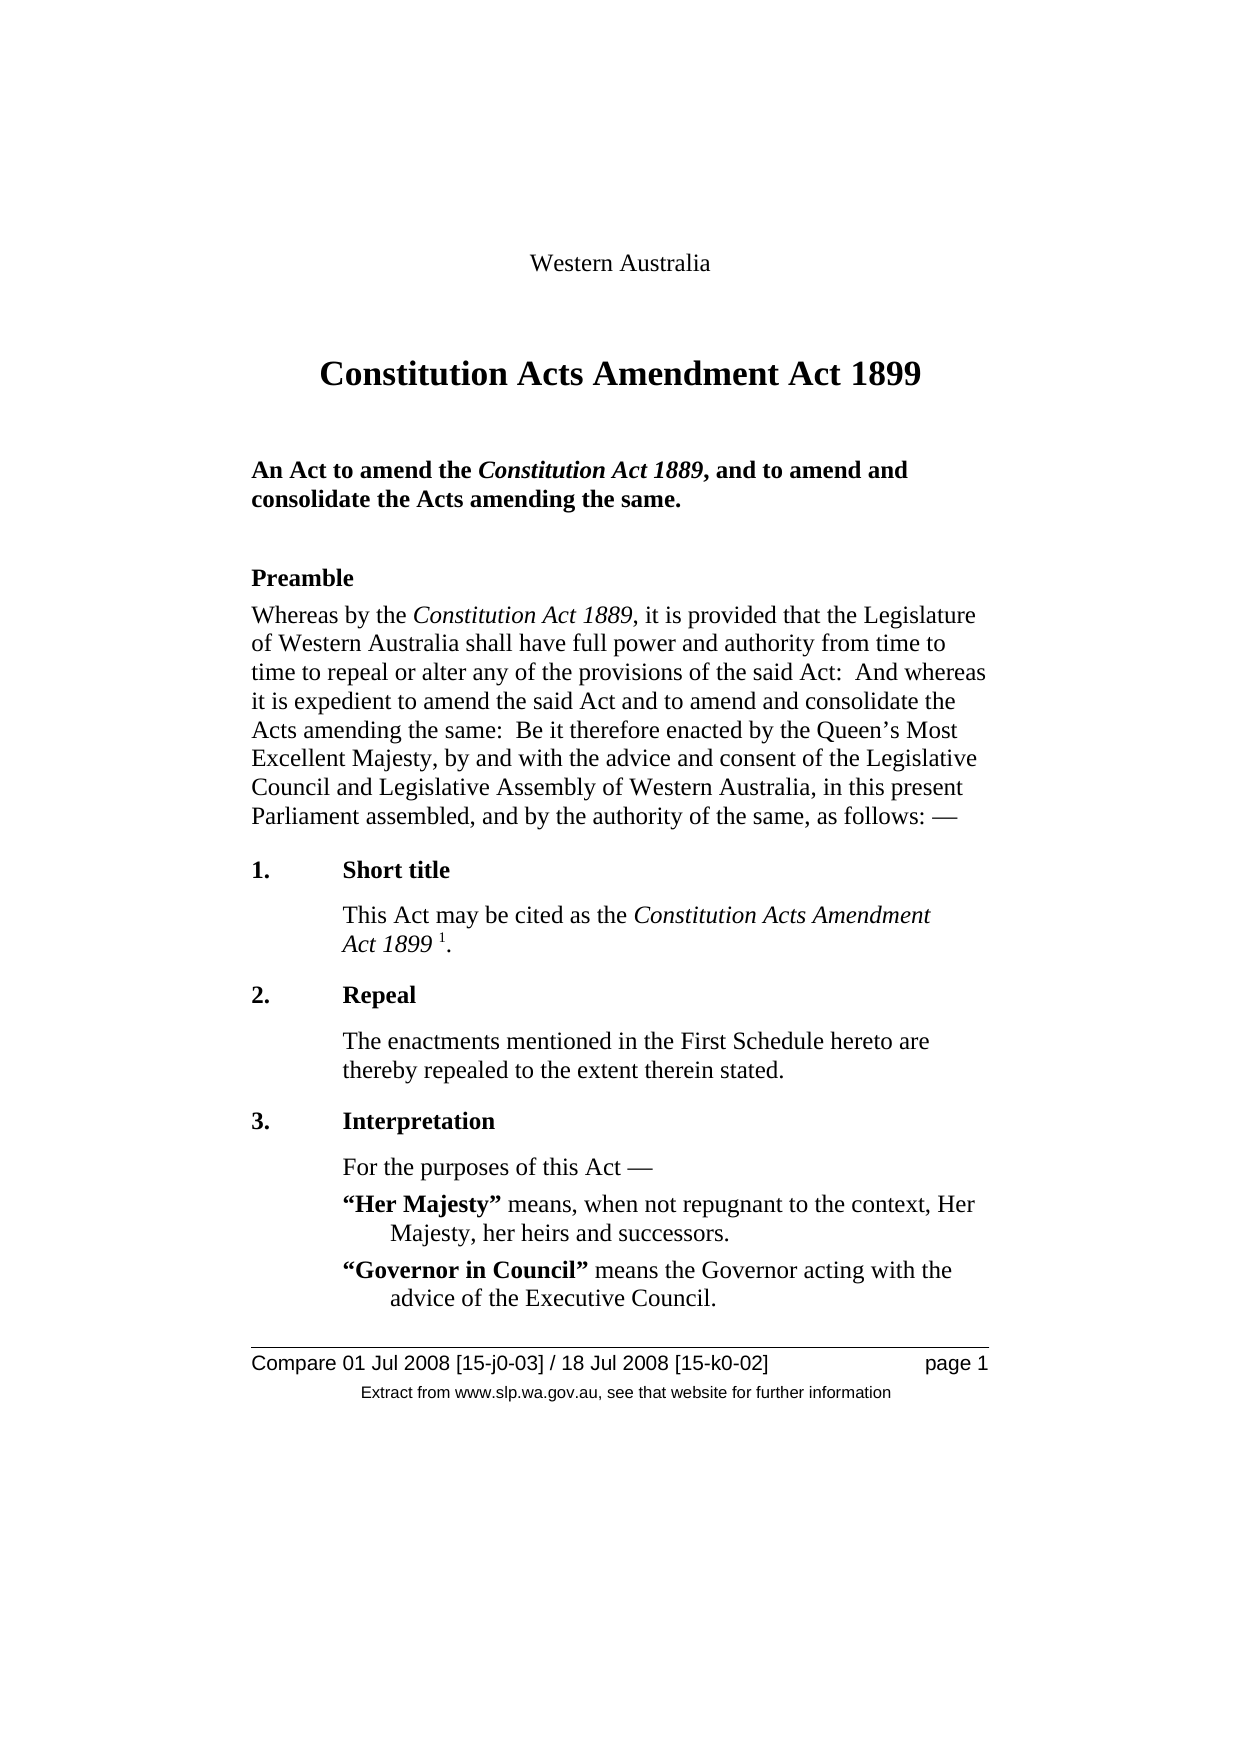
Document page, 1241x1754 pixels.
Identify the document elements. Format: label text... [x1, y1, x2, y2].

text Preamble [251, 563, 989, 591]
title An Act to amend the Constitution Act 1889, and to amend and consolidate the Acts amending the same. [251, 455, 989, 513]
text This Act may be cited as the Constitution Acts Amendment Act 1899 1. [251, 900, 989, 958]
subtitle 2. Repeal [251, 981, 989, 1009]
text Western Australia [251, 248, 989, 277]
text “Governor in Council” means the Governor acting with the advice of the Executive Council. [251, 1255, 989, 1312]
text “Her Majesty” means, when not repugnant to the context, Her Majesty, her heirs and successors. [251, 1189, 989, 1246]
text Whereas by the Constitution Act 1889, it is provided that the Legislature of Western Australia shall have full power and authority from time to time to repeal or alter any of the provisions of the said Act: And whereas it is expedient to amend the said Act and to amend and consolidate the Acts amending the same: Be it therefore enacted by the Queen’s Most Excellent Majesty, by and with the advice and consent of the Legislative Council and Legislative Assembly of Western Australia, in this present Parliament assembled, and by the authority of the same, as follows: — [251, 600, 989, 830]
text Constitution Acts Amendment Act 1899 [251, 352, 989, 393]
subtitle 3. Interpretation [251, 1106, 989, 1135]
subtitle 1. Short title [251, 855, 989, 883]
text The enactments mentioned in the First Schedule hereto are thereby repealed to the extent therein stated. [251, 1026, 989, 1083]
text For the purposes of this Act — [251, 1152, 989, 1181]
